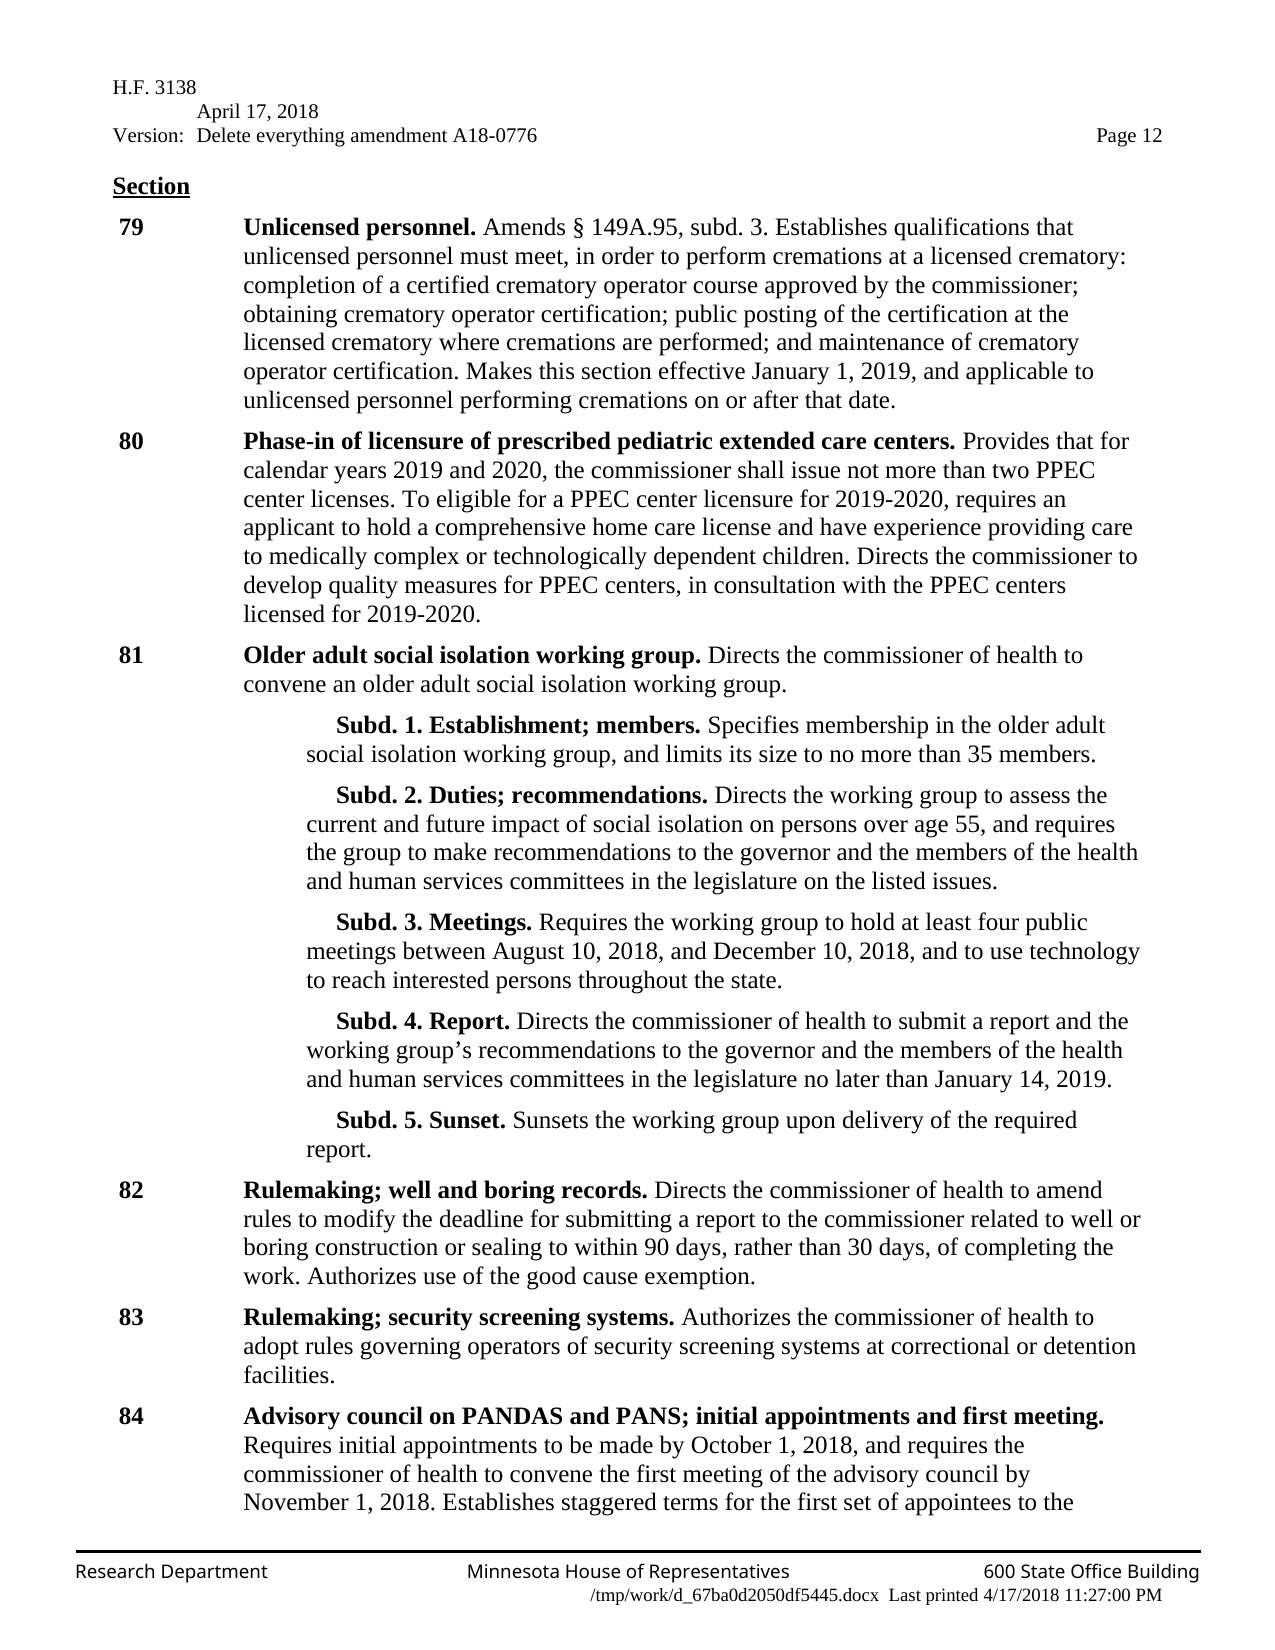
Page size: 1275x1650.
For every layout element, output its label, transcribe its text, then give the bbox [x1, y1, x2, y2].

table_cell [113, 1175, 237, 1302]
table_cell [113, 213, 237, 426]
table_cell [113, 1401, 237, 1516]
table_cell Rulemaking; well and boring records. Directs the commissioner of health to amend rules to modify the deadline for submitting a report to the commissioner related to well or boring construction or sealing to within 90 days, rather than 30 days, of completing the work. Authorizes use of the good cause exemption. [237, 1175, 1185, 1302]
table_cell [237, 1401, 1185, 1516]
table_cell Phase-in of licensure of prescribed pediatric extended care centers. Provides that for calendar years 2019 and 2020, the commissioner shall issue not more than two PPEC center licenses. To eligible for a PPEC center licensure for 2019-2020, requires an applicant to hold a comprehensive home care license and have experience providing care to medically complex or technologically dependent children. Directs the commissioner to develop quality measures for PPEC centers, in consultation with the PPEC centers licensed for 2019-2020. [237, 426, 1185, 640]
table_cell Older adult social isolation working group. Directs the commissioner of health to convene an older adult social isolation working group. Subd. 1. Establishment; members. Specifies membership in the older adult social isolation working group, and limits its size to no more than 35 members. Subd. 2. Duties; recommendations. Directs the working group to assess the current and future impact of social isolation on persons over age 55, and requires the group to make recommendations to the governor and the members of the health and human services committees in the legislature on the listed issues. Subd. 3. Meetings. Requires the working group to hold at least four public meetings between August 10, 2018, and December 10, 2018, and to use technology to reach interested persons throughout the state. Subd. 4. Report. Directs the commissioner of health to submit a report and the working group’s recommendations to the governor and the members of the health and human services committees in the legislature no later than January 14, 2019. Subd. 5. Sunset. Sunsets the working group upon delivery of the required report. [237, 640, 1185, 1175]
table_cell [113, 640, 237, 1175]
table_cell Rulemaking; security screening systems. Authorizes the commissioner of health to adopt rules governing operators of security screening systems at correctional or detention facilities. [237, 1303, 1185, 1401]
table_cell [113, 426, 237, 640]
table_cell [113, 1303, 237, 1401]
